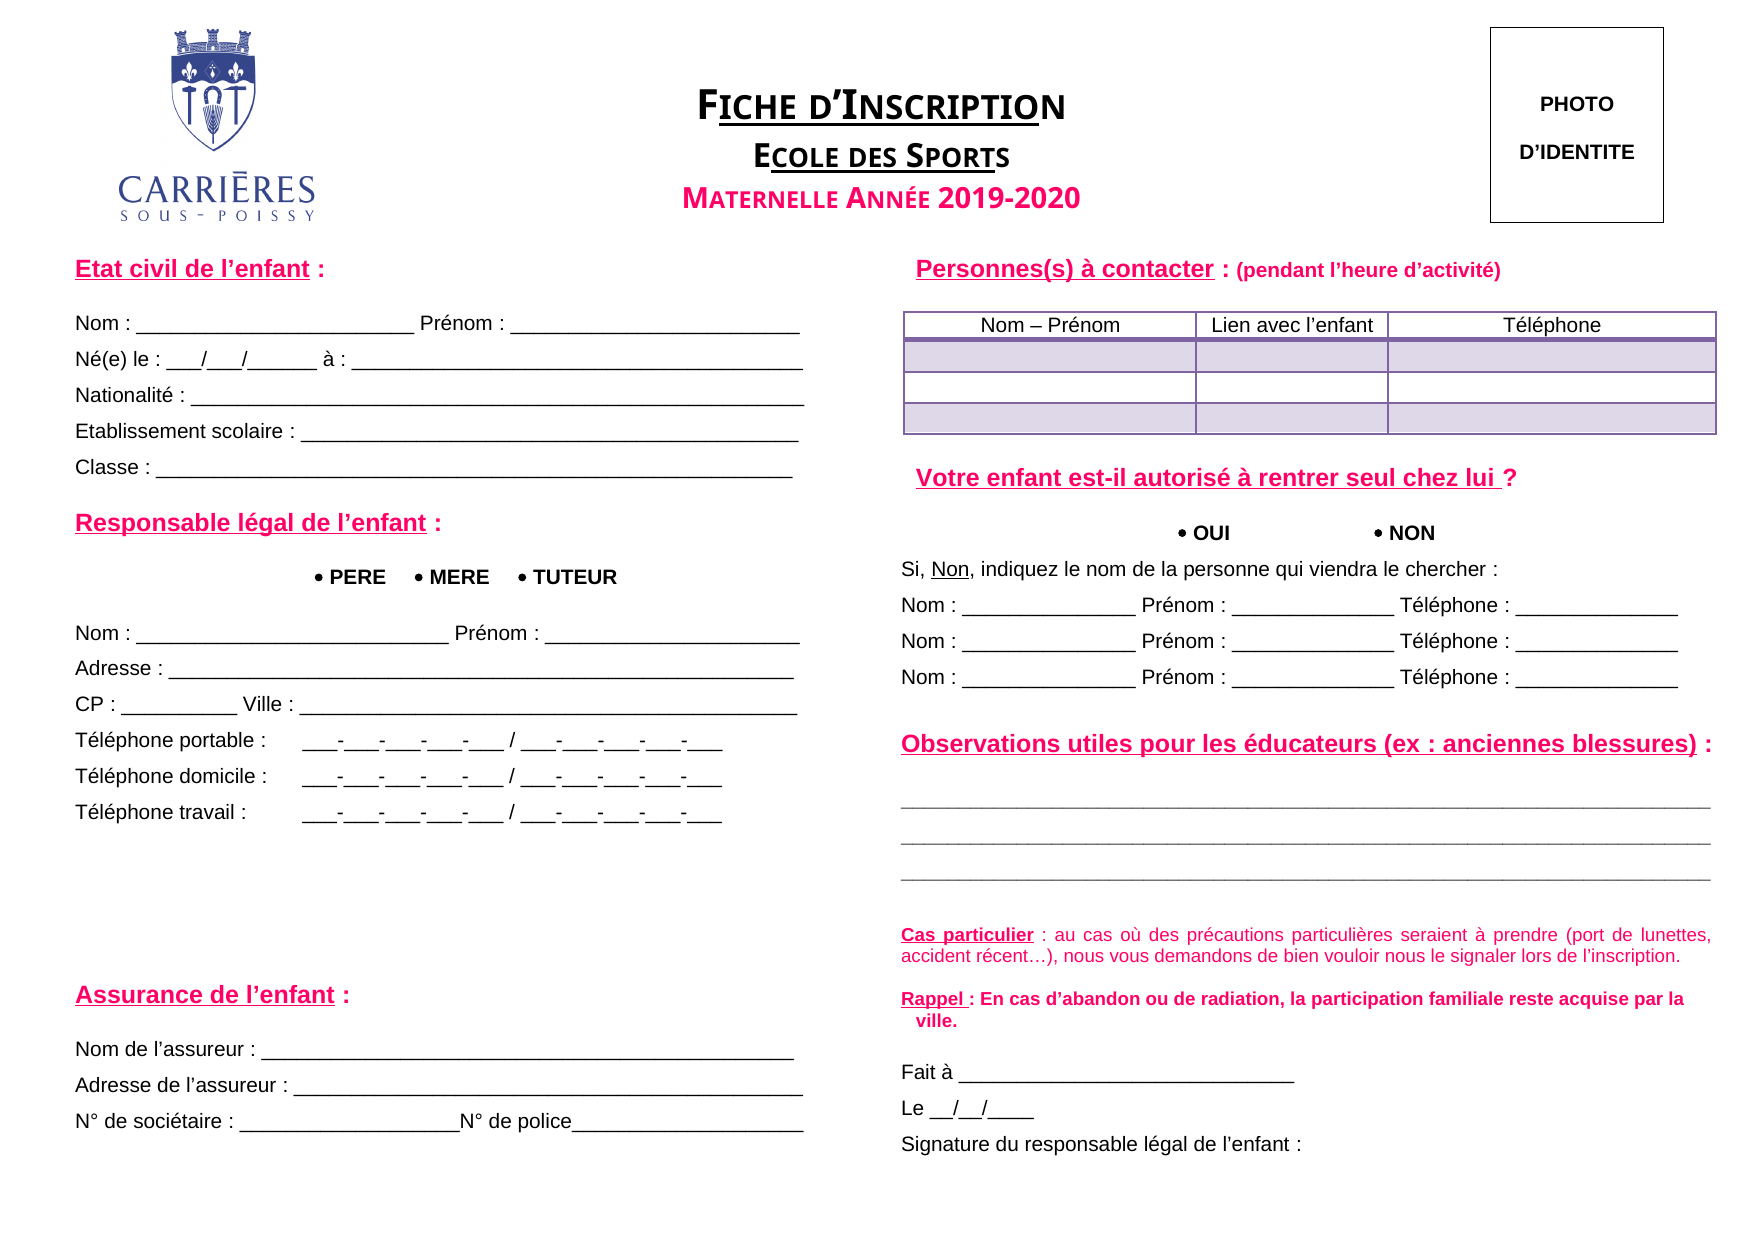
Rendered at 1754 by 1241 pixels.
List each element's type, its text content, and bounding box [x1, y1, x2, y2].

text Cas particulier : au cas où des précautions particulières seraient à prendre (port de lunettes, accident récent…), nous vous demandons de bien vouloir nous le signaler lors de l’inscription. [901, 923, 1713, 966]
text Nom de l’assureur : ______________________________________________ [75, 1037, 872, 1061]
text Adresse de l’assureur : ____________________________________________ [75, 1073, 872, 1097]
text Adresse : ______________________________________________________ [75, 656, 872, 680]
text Nom : ________________________ Prénom : _________________________ [75, 311, 872, 335]
text Nom : _______________ Prénom : ______________ Téléphone : ______________ [901, 629, 1713, 653]
text Téléphone domicile : ___-___-___-___-___ / ___-___-___-___-___ [75, 764, 872, 788]
text Le __/__/____ [901, 1096, 1713, 1120]
text N° de sociétaire : ___________________N° de police____________________ [75, 1109, 872, 1133]
table_cell [905, 404, 1195, 432]
text Votre enfant est-il autorisé à rentrer seul chez lui ? [916, 463, 1713, 492]
text CP : __________ Ville : ___________________________________________ [75, 692, 872, 716]
table_cell [905, 373, 1195, 402]
text Téléphone portable : ___-___-___-___-___ / ___-___-___-___-___ [75, 728, 872, 752]
text Signature du responsable légal de l’enfant : [901, 1132, 1713, 1156]
table_cell [1389, 373, 1715, 402]
table_cell [1197, 373, 1387, 402]
table_header Nom – Prénom [905, 313, 1195, 337]
text Nom : ___________________________ Prénom : ______________________ [75, 620, 872, 644]
text Etablissement scolaire : ___________________________________________ [75, 419, 872, 443]
text Nom : _______________ Prénom : ______________ Téléphone : ______________ [901, 664, 1713, 688]
text Etat civil de l’enfant : [75, 254, 872, 282]
text Classe : _______________________________________________________ [75, 455, 872, 479]
text Observations utiles pour les éducateurs (ex : anciennes blessures) : [901, 729, 1713, 758]
text Fait à _____________________________ [901, 1060, 1713, 1084]
table_header Lien avec l’enfant [1197, 313, 1387, 337]
text Nationalité : _____________________________________________________ [75, 383, 872, 407]
text Personnes(s) à contacter : (pendant l’heure d’activité) [916, 254, 1713, 282]
table_cell [1389, 342, 1715, 371]
text __________________________________________________________________________________________________________________________________________________________________________________________________________________ [901, 787, 1713, 883]
text OUI NON [901, 521, 1713, 545]
table_cell [1197, 342, 1387, 371]
text Si, Non, indiquez le nom de la personne qui viendra le chercher : [901, 557, 1713, 581]
table_cell [1197, 404, 1387, 432]
picture [107, 29, 328, 230]
table_cell [905, 342, 1195, 371]
table_cell [1389, 404, 1715, 432]
text Né(e) le : ___/___/______ à : _______________________________________ [75, 347, 872, 371]
text PERE MERE TUTEUR [60, 565, 872, 589]
text Téléphone travail : ___-___-___-___-___ / ___-___-___-___-___ [75, 800, 872, 824]
text Responsable légal de l’enfant : [75, 508, 872, 536]
text Rappel : En cas d’abandon ou de radiation, la participation familiale reste acquise par la ville. [901, 988, 1713, 1031]
text Assurance de l’enfant : [75, 980, 872, 1008]
text Nom : _______________ Prénom : ______________ Téléphone : ______________ [901, 593, 1713, 617]
table_header Téléphone [1389, 313, 1715, 337]
